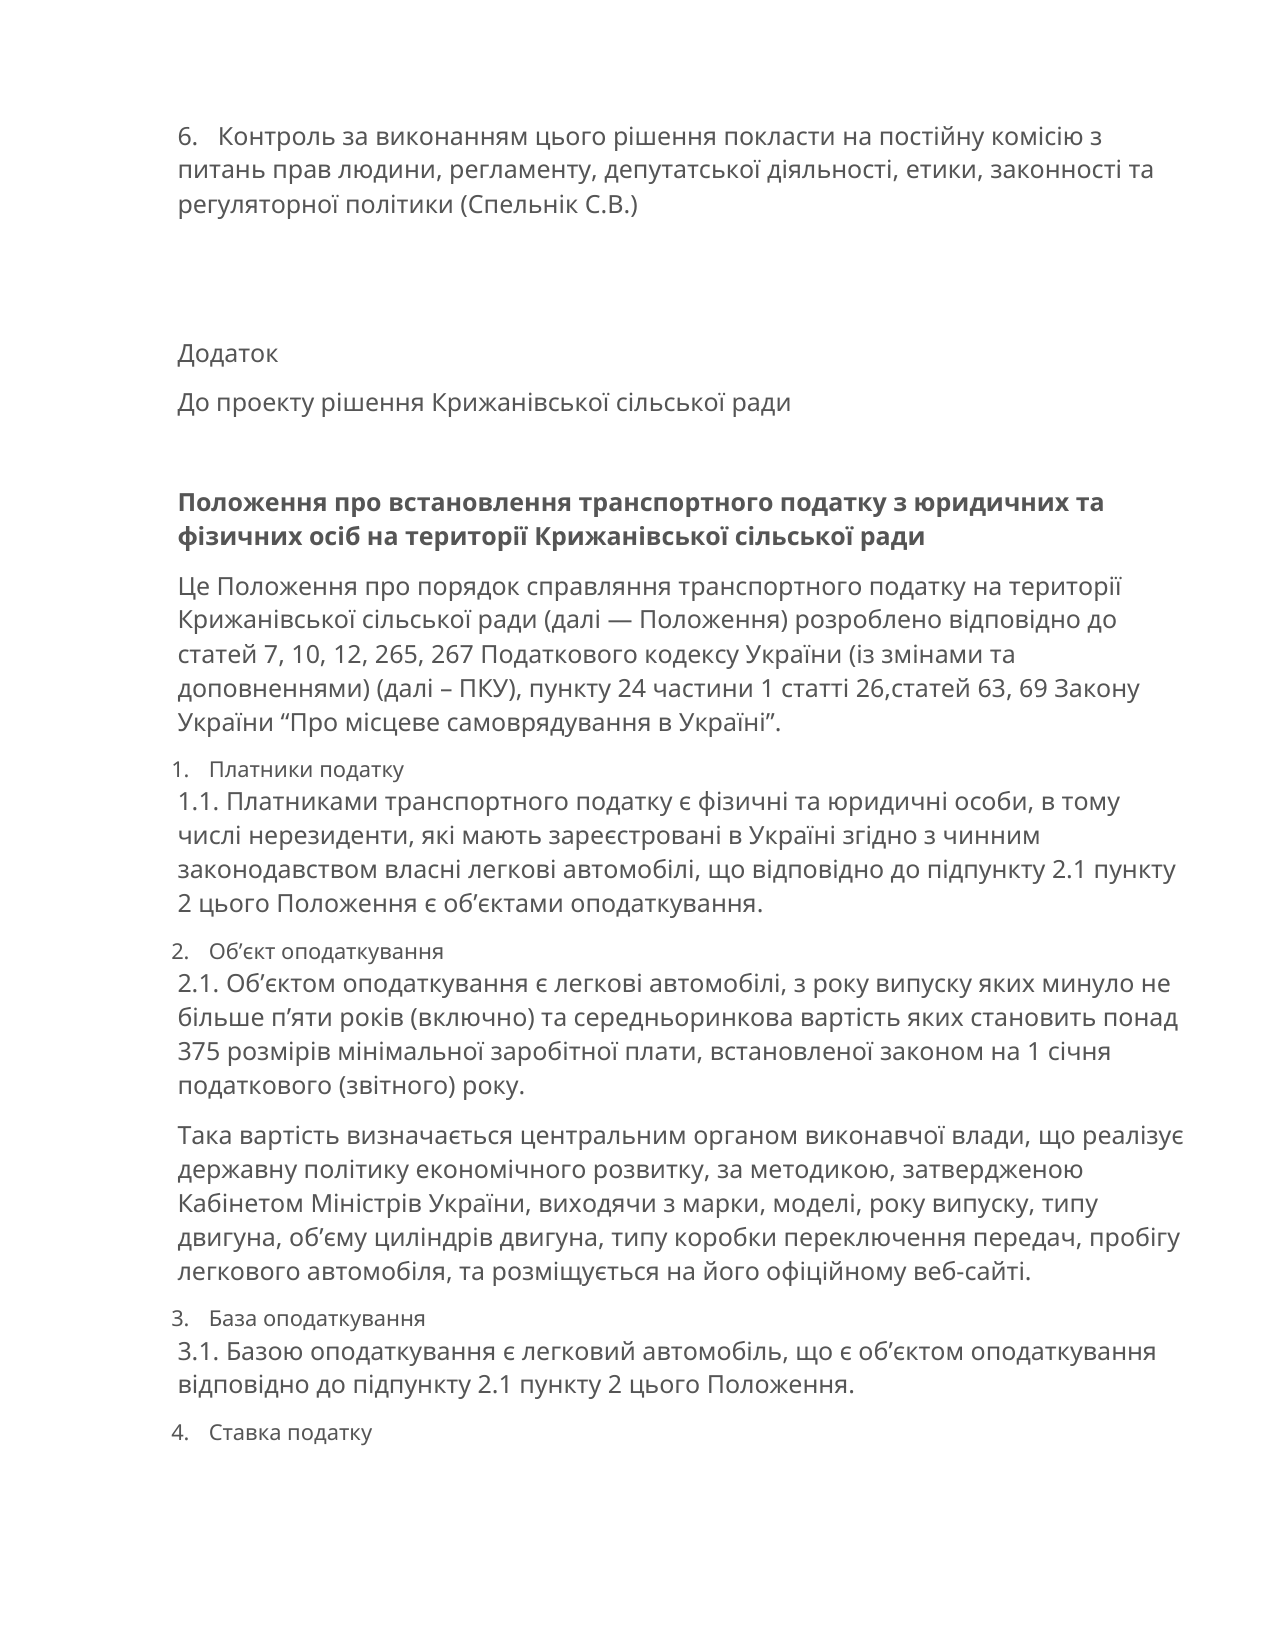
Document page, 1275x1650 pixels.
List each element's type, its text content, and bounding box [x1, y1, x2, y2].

list Об’єкт оподаткування [171, 936, 1186, 966]
text 6. Контроль за виконанням цього рішення покласти на постійну комісію з питань прав людини, регламенту, депутатської діяльності, етики, законності та регуляторної політики (Спельнік С.В.) [177, 118, 1186, 220]
text 2.1. Об’єктом оподаткування є легкові автомобілі, з року випуску яких минуло не більше п’яти років (включно) та середньоринкова вартість яких становить понад 375 розмірів мінімальної заробітної плати, встановленої законом на 1 січня податкового (звітного) року. [177, 966, 1186, 1102]
list База оподаткування [171, 1303, 1186, 1333]
text 1.1. Платниками транспортного податку є фізичні та юридичні особи, в тому числі нерезиденти, які мають зареєстровані в Україні згідно з чинним законодавством власні легкові автомобілі, що відповідно до підпункту 2.1 пункту 2 цього Положення є об’єктами оподаткування. [177, 784, 1186, 920]
text Додаток [177, 335, 1186, 369]
text До проекту рішення Крижанівської сільської ради [177, 385, 1186, 419]
text 3.1. Базою оподаткування є легковий автомобіль, що є об’єктом оподаткування відповідно до підпункту 2.1 пункту 2 цього Положення. [177, 1333, 1186, 1401]
text Така вартість визначається центральним органом виконавчої влади, що реалізує державну політику економічного розвитку, за методикою, затвердженою Кабінетом Міністрів України, виходячи з марки, моделі, року випуску, типу двигуна, об’єму циліндрів двигуна, типу коробки переключення передач, пробігу легкового автомобіля, та розміщується на його офіційному веб-сайті. [177, 1117, 1186, 1288]
list Ставка податку [171, 1417, 1186, 1447]
text Положення про встановлення транспортного податку з юридичних та фізичних осіб на території Крижанівської сільської ради [177, 484, 1186, 552]
list Платники податку [171, 754, 1186, 784]
text Це Положення про порядок справляння транспортного податку на території Крижанівської сільської ради (далі — Положення) розроблено відповідно до статей 7, 10, 12, 265, 267 Податкового кодексу України (із змінами та доповненнями) (далі – ПКУ), пункту 24 частини 1 статті 26,статей 63, 69 Закону України “Про місцеве самоврядування в Україні”. [177, 568, 1186, 738]
